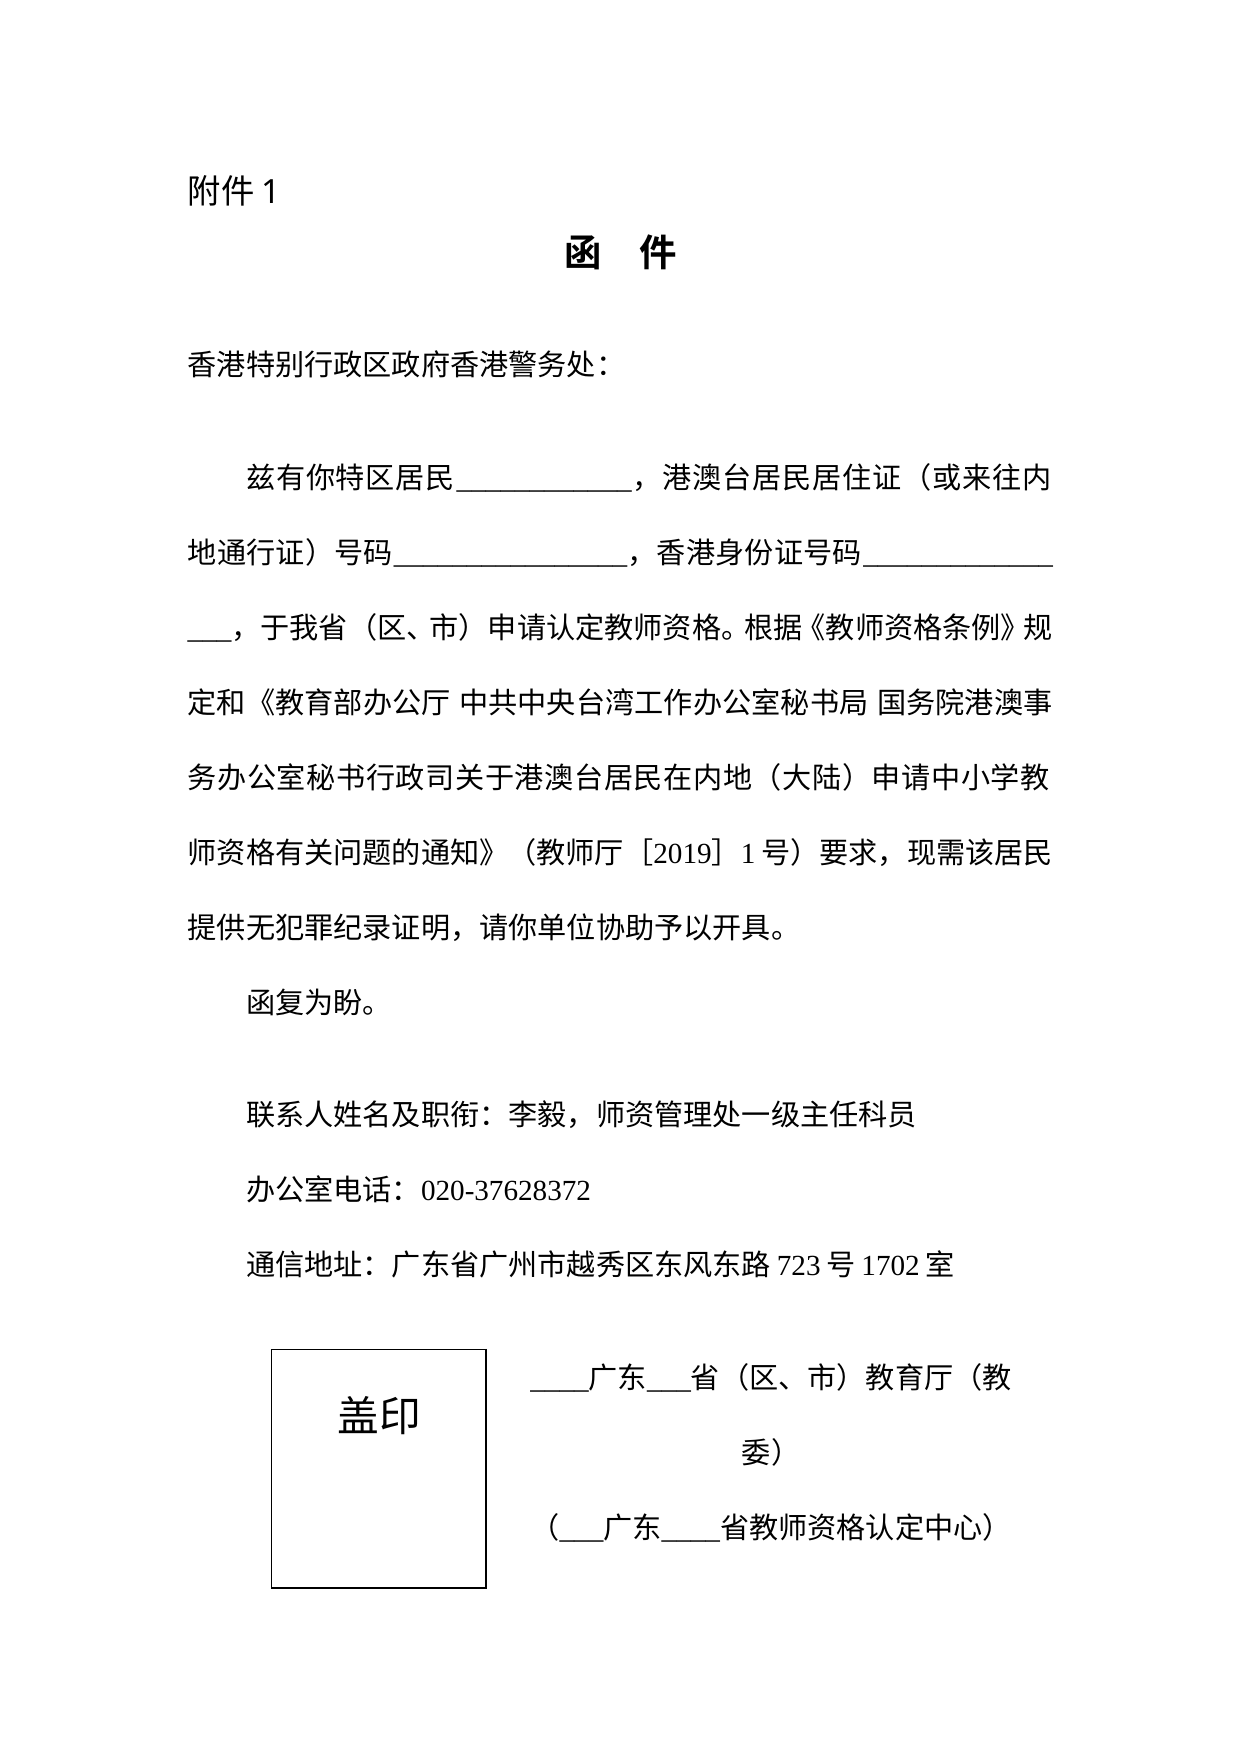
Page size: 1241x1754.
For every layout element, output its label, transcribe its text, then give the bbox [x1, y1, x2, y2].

text 通信地址：广东省广州市越秀区东风东路723号1702室 [187, 1225, 1053, 1300]
text 香港特别行政区政府香港警务处： [187, 325, 1053, 400]
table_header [501, 1338, 1040, 1589]
text 兹有你特区居民____________，港澳台居民居住证（或来往内地通行证）号码________________，香港身份证号码________________，于我省（区、市）申请认定教师资格。根据《教师资格条例》规定和《教育部办公厅 中共中央台湾工作办公室秘书局 国务院港澳事务办公室秘书行政司关于港澳台居民在内地（大陆）申请中小学教师资格有关问题的通知》（教师厅［2019］1号）要求，现需该居民提供无犯罪纪录证明，请你单位协助予以开具。 [187, 438, 1053, 963]
text 函 件 [187, 213, 1053, 288]
text 函复为盼。 [187, 963, 1053, 1038]
text 联系人姓名及职衔：李毅，师资管理处一级主任科员 [187, 1075, 1053, 1150]
table_header [176, 1338, 501, 1589]
text 办公室电话：020-37628372 [187, 1150, 1053, 1225]
text 附件1 [187, 164, 1003, 213]
